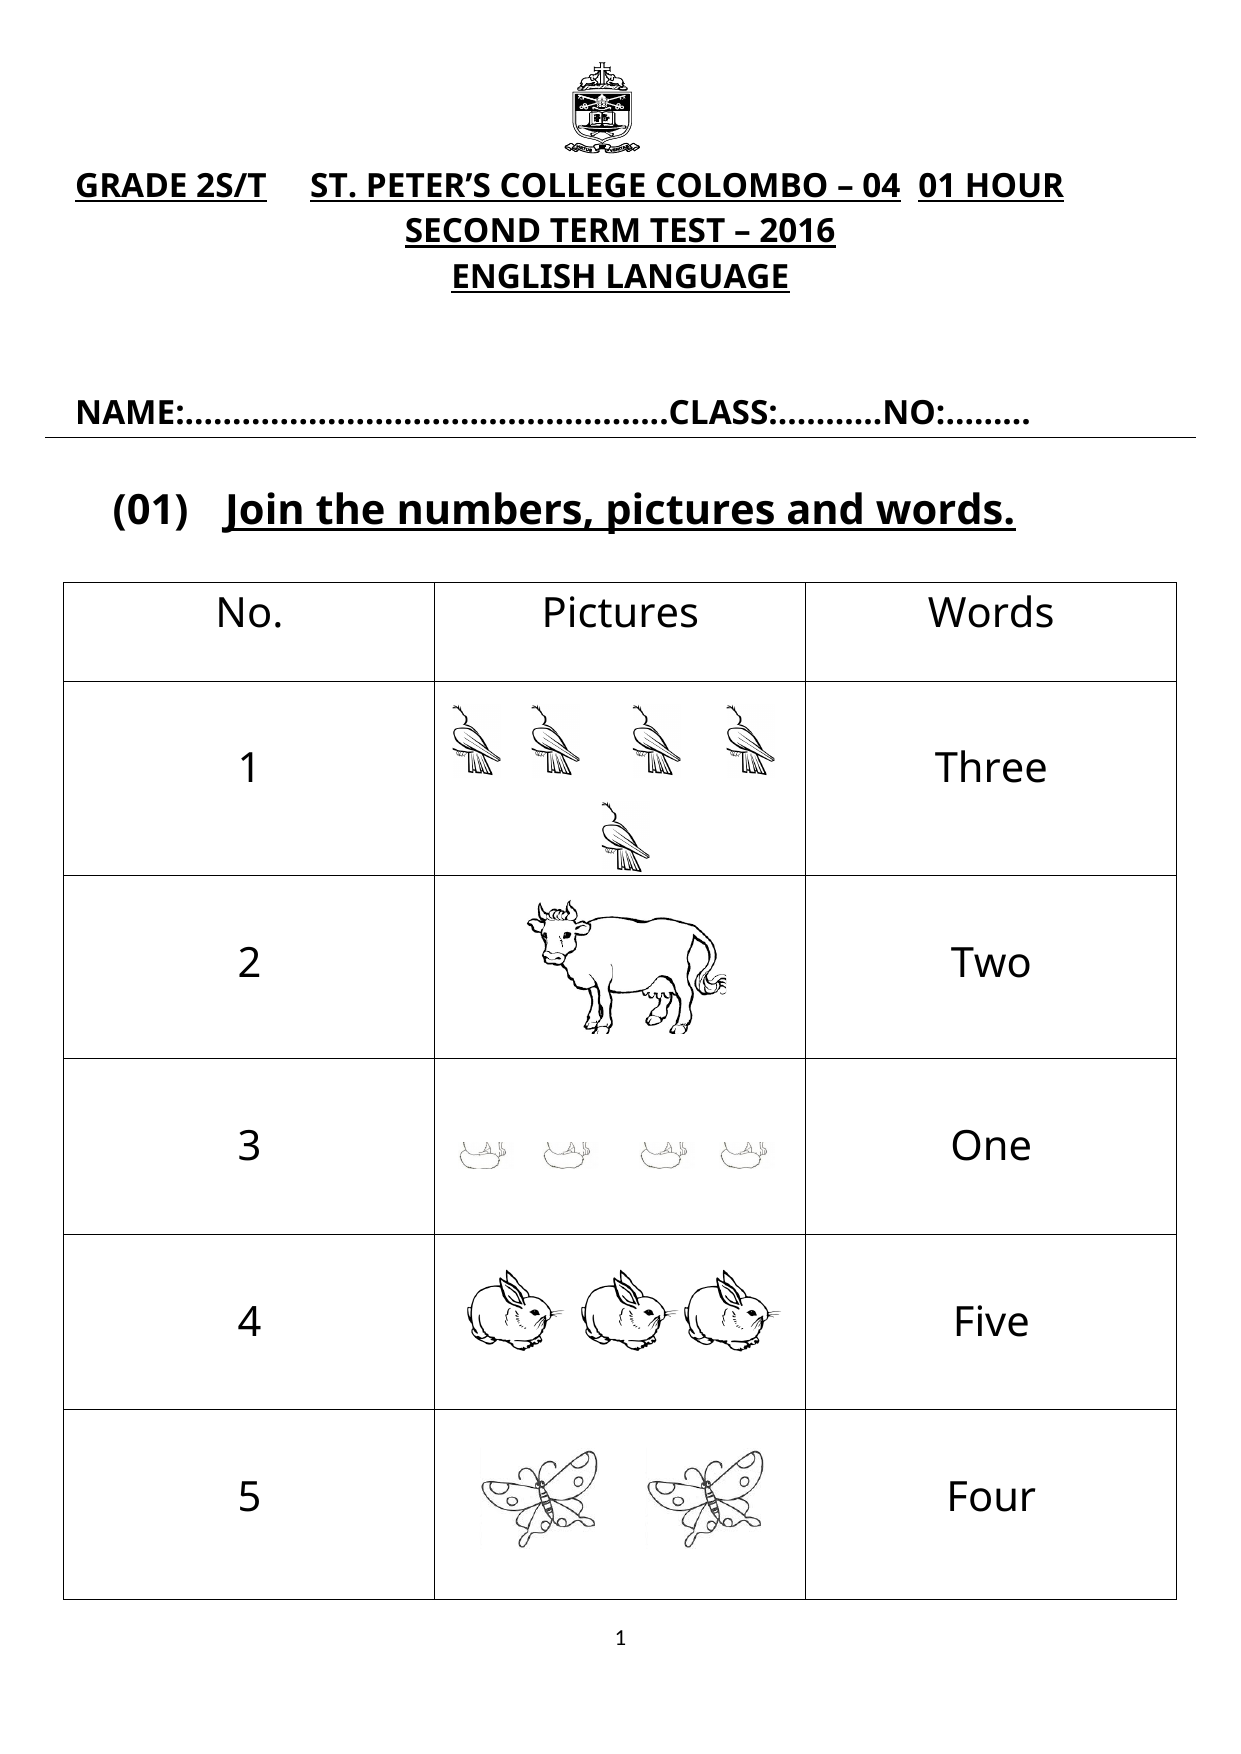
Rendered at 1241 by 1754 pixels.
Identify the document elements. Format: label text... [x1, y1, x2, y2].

table_cell Three [806, 682, 1176, 875]
picture [479, 1447, 599, 1549]
table_cell [435, 876, 805, 1057]
table_cell [435, 682, 805, 875]
picture [639, 1142, 696, 1169]
picture [601, 801, 651, 875]
text NAME:…………………………..……………....CLASS:………..NO:……… [75, 389, 1165, 434]
picture [578, 1266, 679, 1355]
table_cell Four [806, 1410, 1176, 1599]
text GRADE 2S/T ST. PETER’S COLLEGE COLOMBO – 04 01 HOUR [75, 162, 1165, 207]
table_header Words [806, 583, 1176, 681]
list Join the numbers, pictures and words. [112, 480, 1165, 537]
picture [718, 1142, 775, 1169]
picture [726, 704, 775, 778]
picture [632, 704, 682, 778]
picture [680, 1267, 782, 1355]
table_cell 3 [64, 1059, 434, 1234]
table_cell [435, 1059, 805, 1234]
table_cell Five [806, 1235, 1176, 1409]
table_cell [435, 1235, 805, 1409]
table_cell 1 [64, 682, 434, 875]
picture [645, 1447, 765, 1549]
text ENGLISH LANGUAGE [75, 252, 1165, 298]
picture [452, 704, 502, 778]
table_cell 2 [64, 876, 434, 1057]
table_cell 4 [64, 1235, 434, 1409]
picture [542, 1142, 599, 1169]
picture [531, 704, 580, 778]
table_header Pictures [435, 583, 805, 681]
table_cell 5 [64, 1410, 434, 1599]
table_header No. [64, 583, 434, 681]
picture [464, 1266, 565, 1355]
text SECOND TERM TEST – 2016 [75, 207, 1165, 252]
table_cell [435, 1410, 805, 1599]
picture [457, 1142, 514, 1169]
table_cell Two [806, 876, 1176, 1057]
picture [526, 899, 727, 1034]
table_cell One [806, 1059, 1176, 1234]
